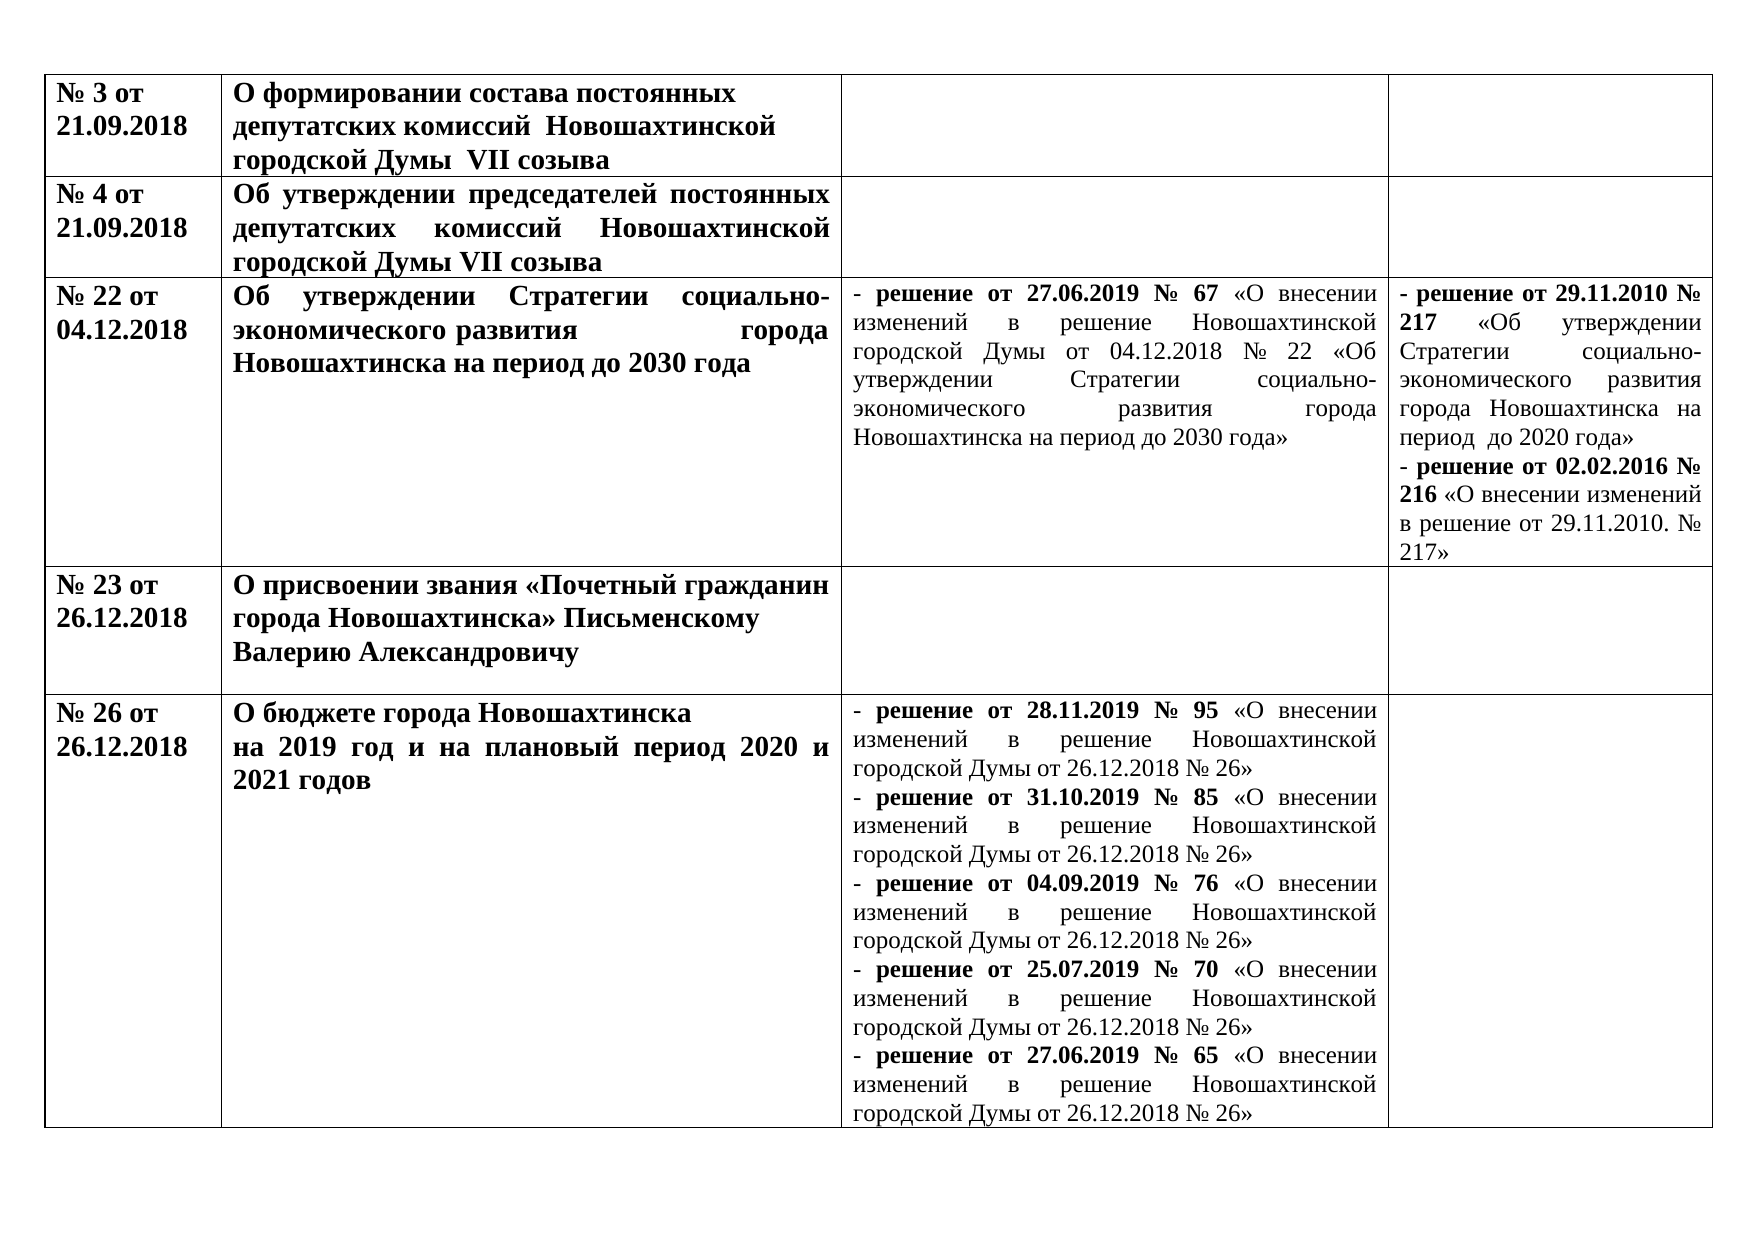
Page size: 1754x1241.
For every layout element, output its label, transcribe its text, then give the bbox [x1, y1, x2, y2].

table_cell [842, 567, 1388, 694]
table_cell № 22 от 04.12.2018 [46, 278, 221, 566]
table_cell № 23 от 26.12.2018 [46, 567, 221, 694]
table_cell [222, 695, 841, 1127]
table_cell О присвоении звания «Почетный гражданин города Новошахтинска» Письменскому Валерию Александровичу [222, 567, 841, 694]
table_cell Об утверждении Стратегии социально-экономического развития города Новошахтинска на период до 2030 года [222, 278, 841, 566]
table_cell № 26 от 26.12.2018 [46, 695, 221, 1127]
table_cell - решение от 27.06.2019 № 67 «О внесении изменений в решение Новошахтинской городской Думы от 04.12.2018 № 22 «Об утверждении Стратегии социально-экономического развития города Новошахтинска на период до 2030 года» [842, 278, 1388, 566]
table_cell Об утверждении председателей постоянных депутатских комиссий Новошахтинской городской Думы VII созыва [222, 177, 841, 277]
table_cell [1389, 695, 1712, 1127]
table_cell № 3 от 21.09.2018 [46, 75, 221, 176]
table_cell О формировании состава постоянных депутатских комиссий Новошахтинской городской Думы VII созыва [222, 75, 841, 176]
table_cell № 4 от 21.09.2018 [46, 177, 221, 277]
table_cell [1389, 567, 1712, 694]
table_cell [842, 695, 1388, 1127]
table_cell [842, 177, 1388, 277]
table_cell [842, 75, 1388, 176]
table_cell [1389, 75, 1712, 176]
table_cell [1389, 177, 1712, 277]
table_cell - решение от 29.11.2010 № 217 «Об утверждении Стратегии социально-экономического развития города Новошахтинска на период до 2020 года» - решение от 02.02.2016 № 216 «О внесении изменений в решение от 29.11.2010. № 217» [1389, 278, 1712, 566]
